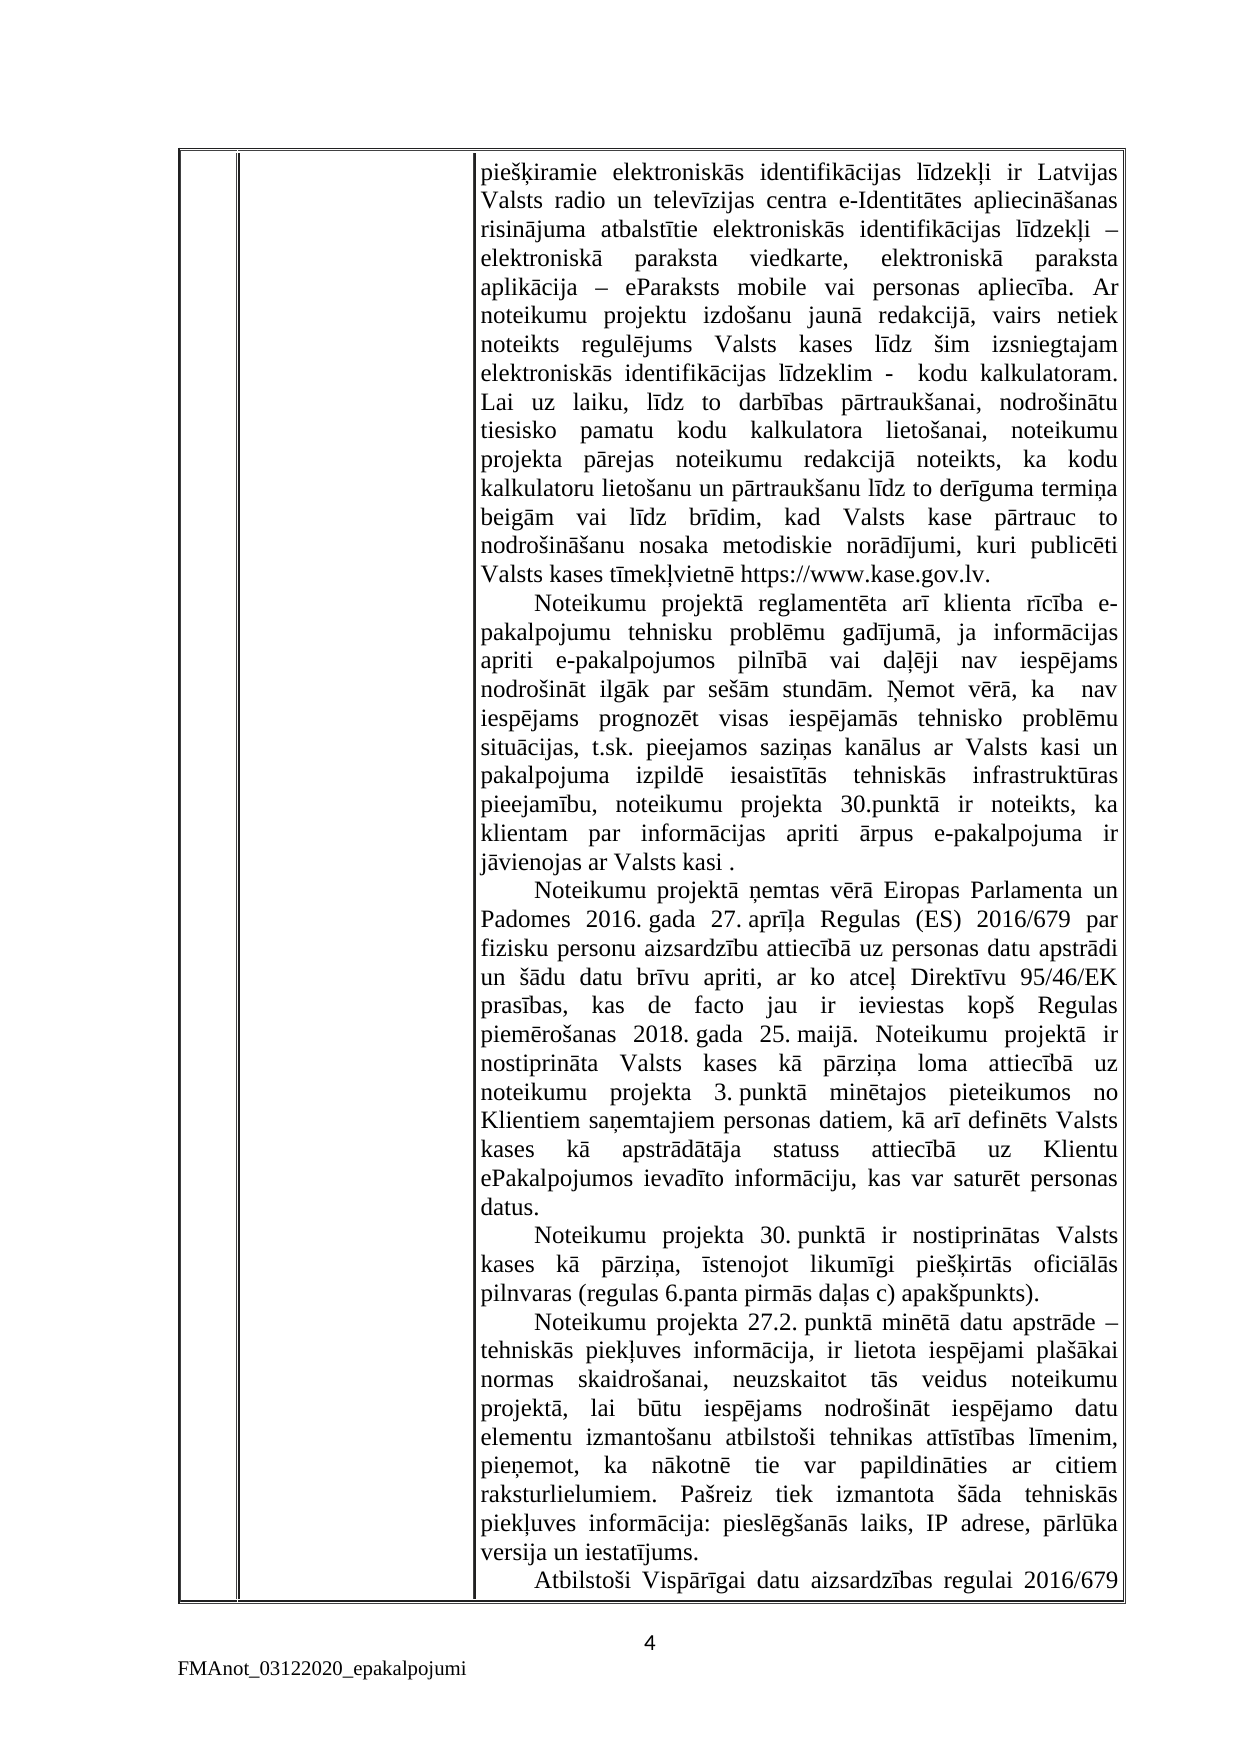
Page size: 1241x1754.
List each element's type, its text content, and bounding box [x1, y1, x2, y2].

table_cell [238, 151, 474, 1600]
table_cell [474, 151, 1123, 1600]
table_cell 2. [180, 149, 238, 1600]
